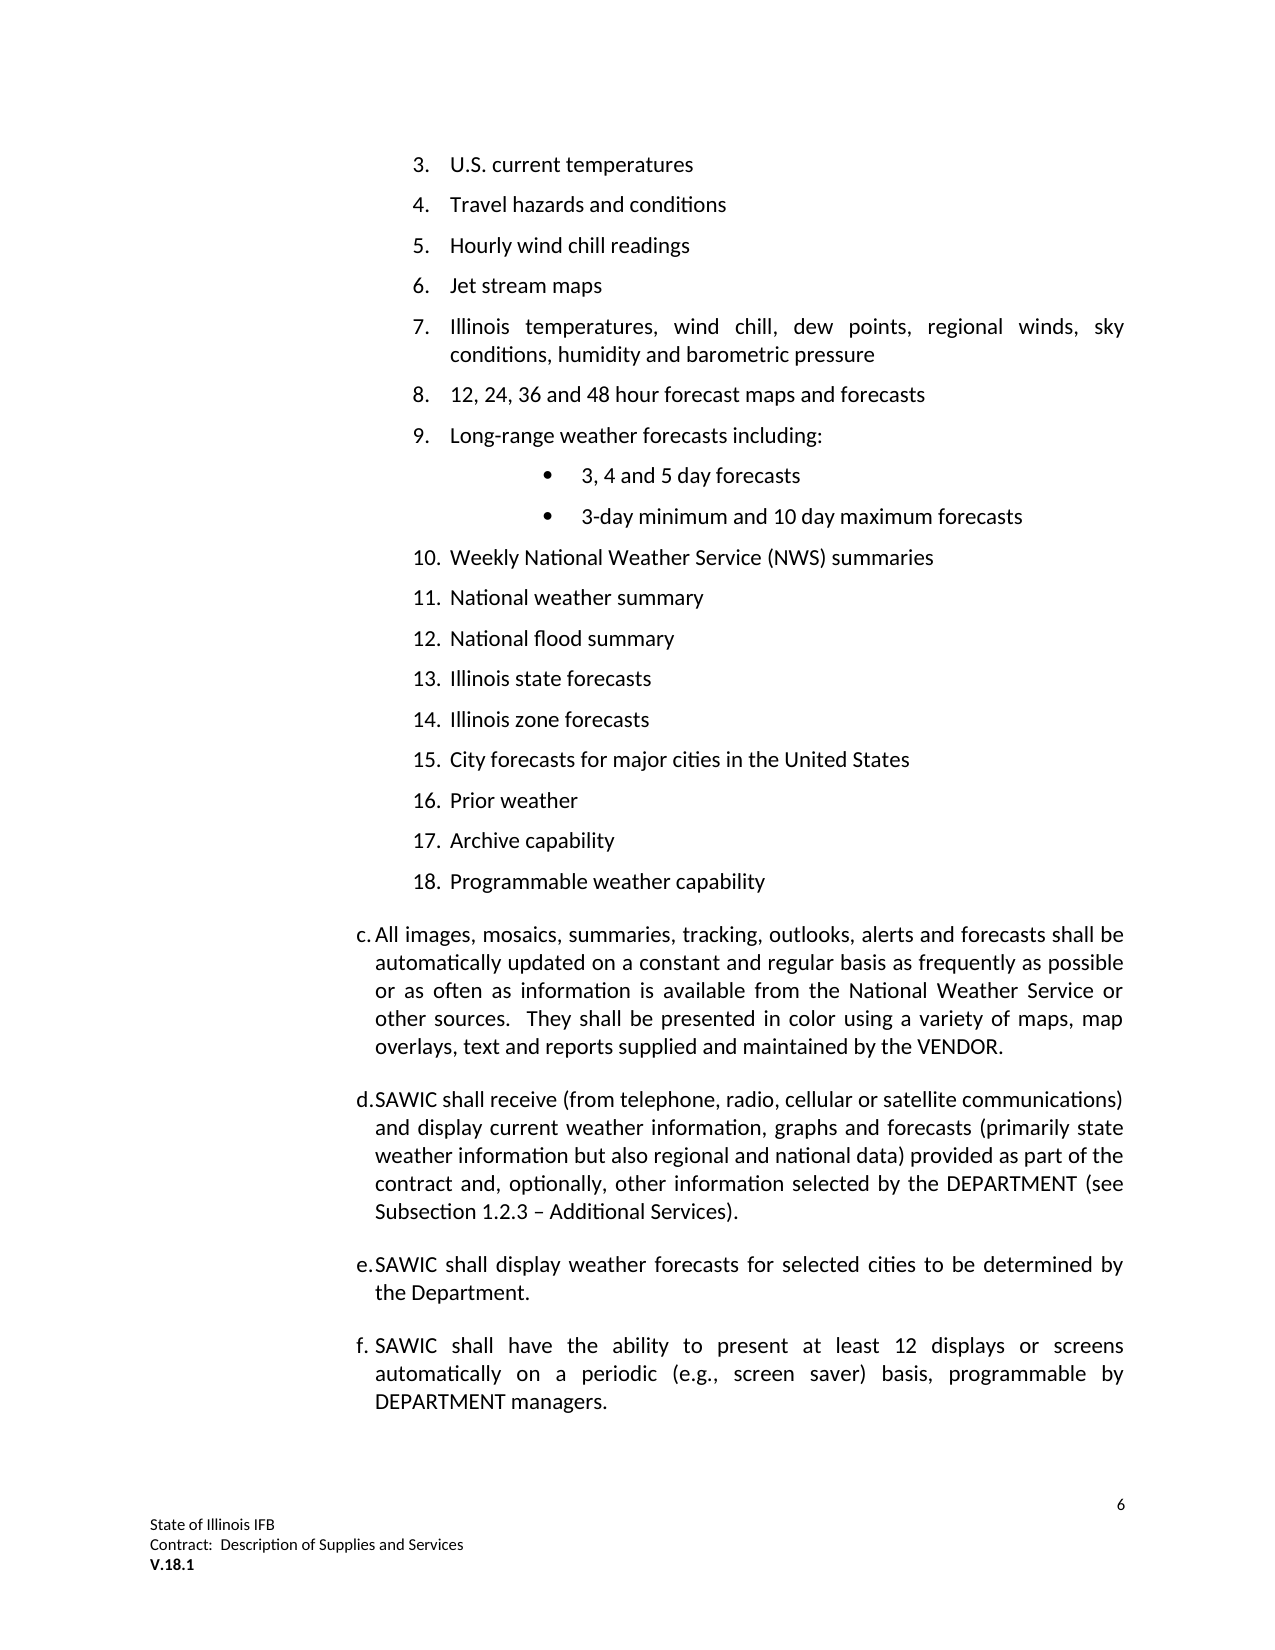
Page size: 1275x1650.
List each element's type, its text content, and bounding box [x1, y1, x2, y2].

list All images, mosaics, summaries, tracking, outlooks, alerts and forecasts shall be automatically updated on a constant and regular basis as frequently as possible or as often as information is available from the National Weather Service or other sources. They shall be presented in color using a variety of maps, map overlays, text and reports supplied and maintained by the VENDOR. [356, 920, 1125, 1060]
list Travel hazards and conditions [412, 191, 1125, 218]
list Prior weather [412, 786, 1125, 814]
list SAWIC shall display weather forecasts for selected cities to be determined by the Department. [356, 1250, 1125, 1306]
list 3, 4 and 5 day forecasts [544, 462, 1125, 490]
list Weekly National Weather Service (NWS) summaries [412, 543, 1125, 571]
list SAWIC shall receive (from telephone, radio, cellular or satellite communications) and display current weather information, graphs and forecasts (primarily state weather information but also regional and national data) provided as part of the contract and, optionally, other information selected by the DEPARTMENT (see Subsection 1.2.3 – Additional Services). [356, 1085, 1125, 1225]
list Long-range weather forecasts including: [412, 421, 1125, 449]
list Illinois zone forecasts [412, 705, 1125, 733]
list SAWIC shall have the ability to present at least 12 displays or screens automatically on a periodic (e.g., screen saver) basis, programmable by DEPARTMENT managers. [356, 1331, 1125, 1415]
list Illinois state forecasts [412, 664, 1125, 692]
list Hourly wind chill readings [412, 231, 1125, 259]
list Programmable weather capability [412, 867, 1125, 895]
list Jet stream maps [412, 272, 1125, 299]
list National weather summary [412, 583, 1125, 611]
list 3-day minimum and 10 day maximum forecasts [544, 502, 1125, 530]
list National flood summary [412, 624, 1125, 652]
list 12, 24, 36 and 48 hour forecast maps and forecasts [412, 381, 1125, 409]
list City forecasts for major cities in the United States [412, 745, 1125, 773]
list Archive capability [412, 826, 1125, 854]
list U.S. current temperatures [412, 150, 1125, 178]
list Illinois temperatures, wind chill, dew points, regional winds, sky conditions, humidity and barometric pressure [412, 312, 1125, 368]
